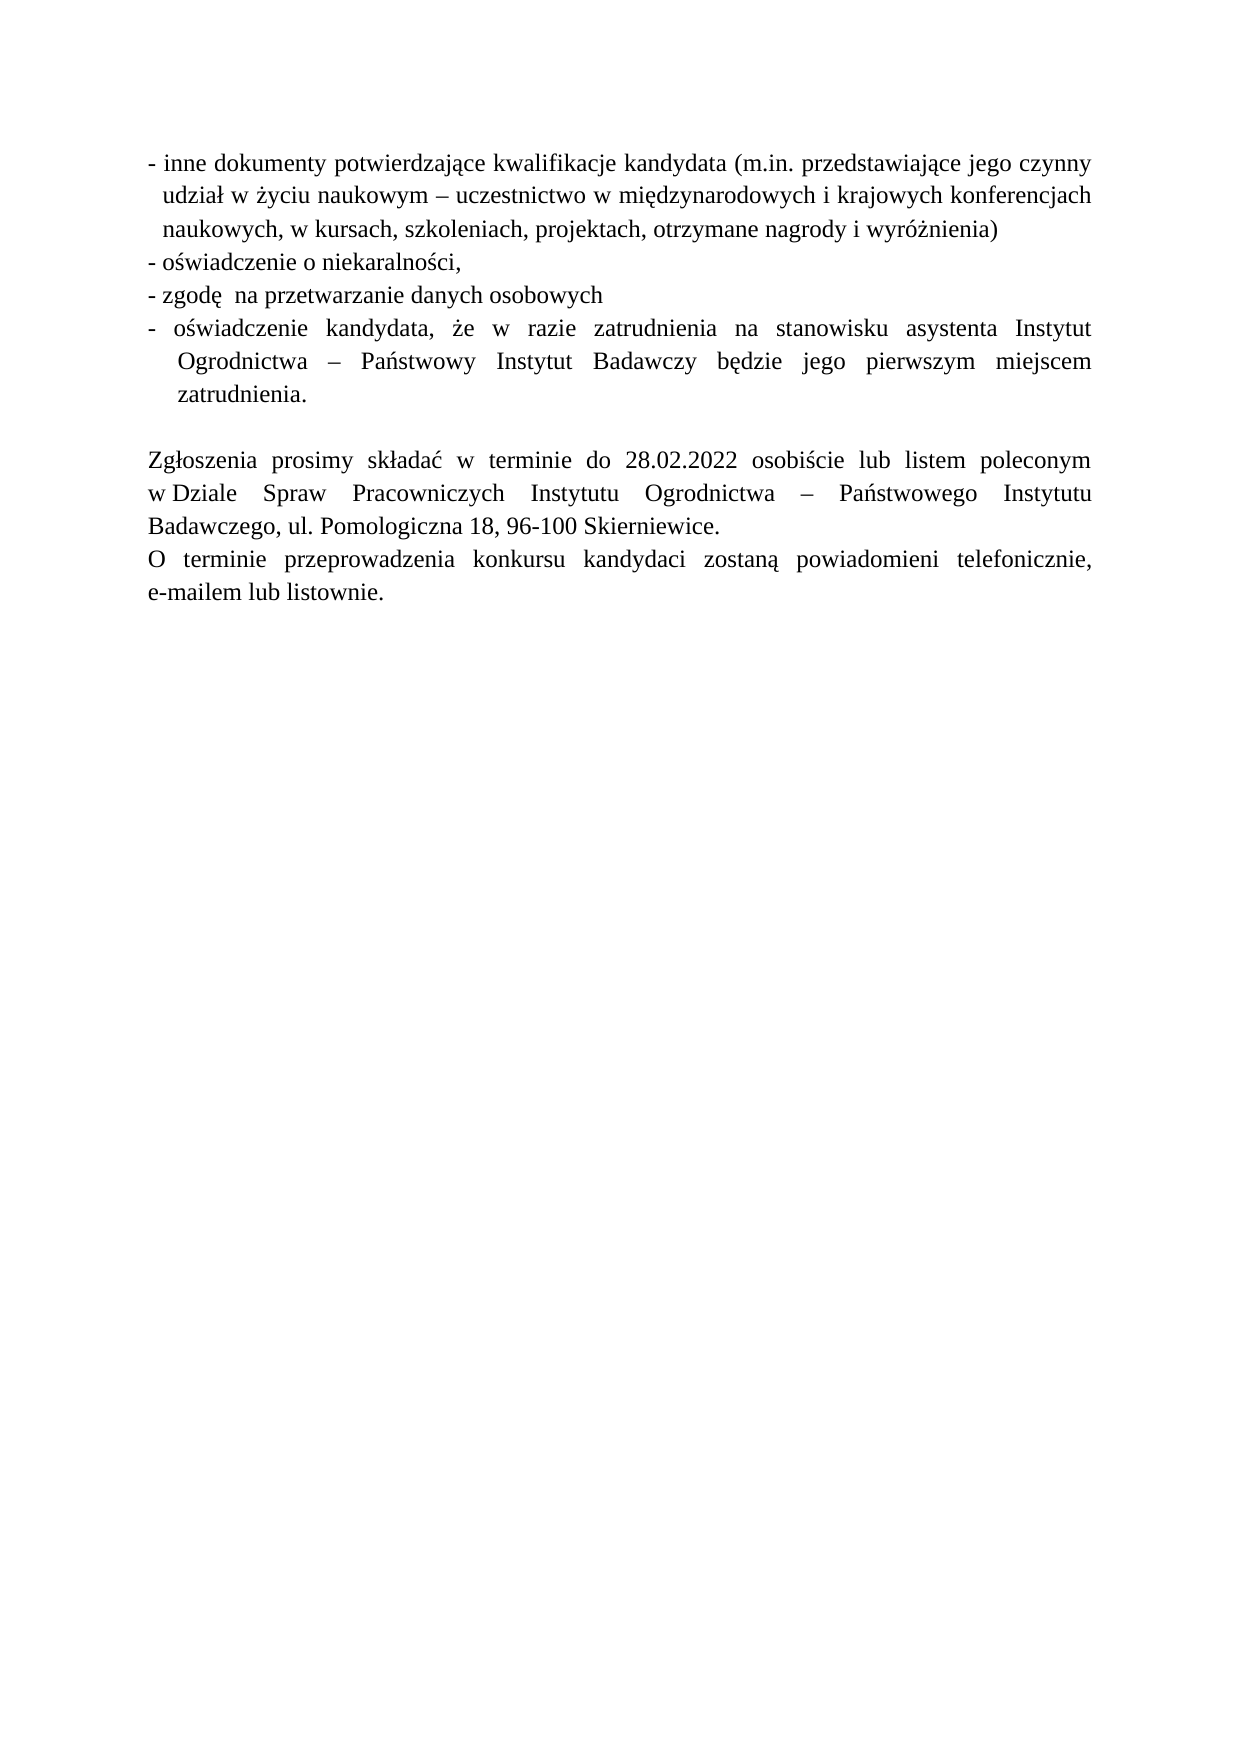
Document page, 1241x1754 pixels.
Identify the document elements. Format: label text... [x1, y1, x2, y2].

text - oświadczenie o niekaralności, [148, 247, 1093, 275]
text - inne dokumenty potwierdzające kwalifikacje kandydata (m.in. przedstawiające jego czynny udział w życiu naukowym – uczestnictwo w międzynarodowych i krajowych konferencjach naukowych, w kursach, szkoleniach, projektach, otrzymane nagrody i wyróżnienia) [148, 148, 1093, 242]
text Zgłoszenia prosimy składać w terminie do 28.02.2022 osobiście lub listem poleconym w Dziale Spraw Pracowniczych Instytutu Ogrodnictwa – Państwowego Instytutu Badawczego, ul. Pomologiczna 18, 96-100 Skierniewice. [148, 445, 1093, 539]
text - oświadczenie kandydata, że w razie zatrudnienia na stanowisku asystenta Instytut Ogrodnictwa – Państwowy Instytut Badawczy będzie jego pierwszym miejscem zatrudnienia. [148, 313, 1093, 407]
text - zgodę na przetwarzanie danych osobowych [148, 280, 1093, 308]
text O terminie przeprowadzenia konkursu kandydaci zostaną powiadomieni telefonicznie, e-mailem lub listownie. [148, 544, 1093, 606]
